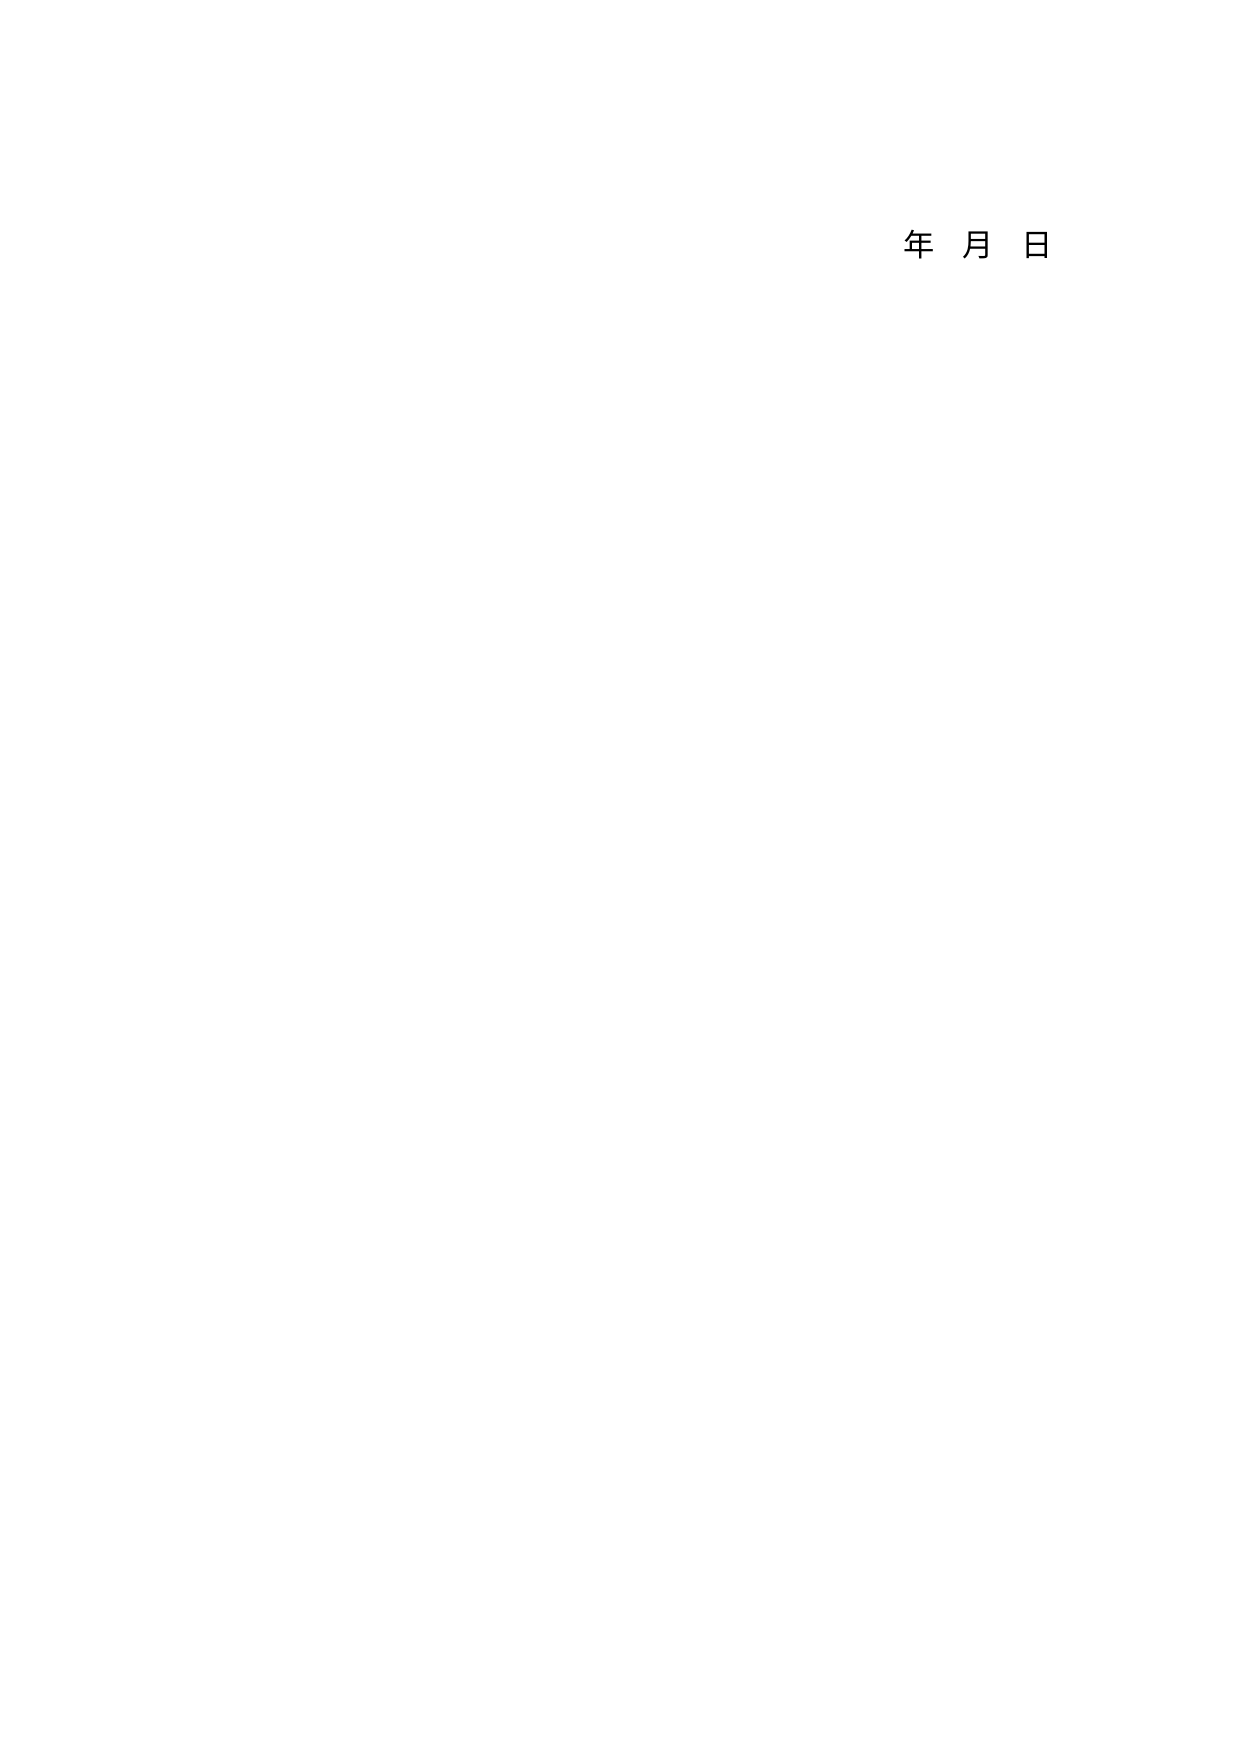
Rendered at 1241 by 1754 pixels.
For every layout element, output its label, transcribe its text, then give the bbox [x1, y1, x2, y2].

text 年 月 日 [187, 210, 1053, 275]
